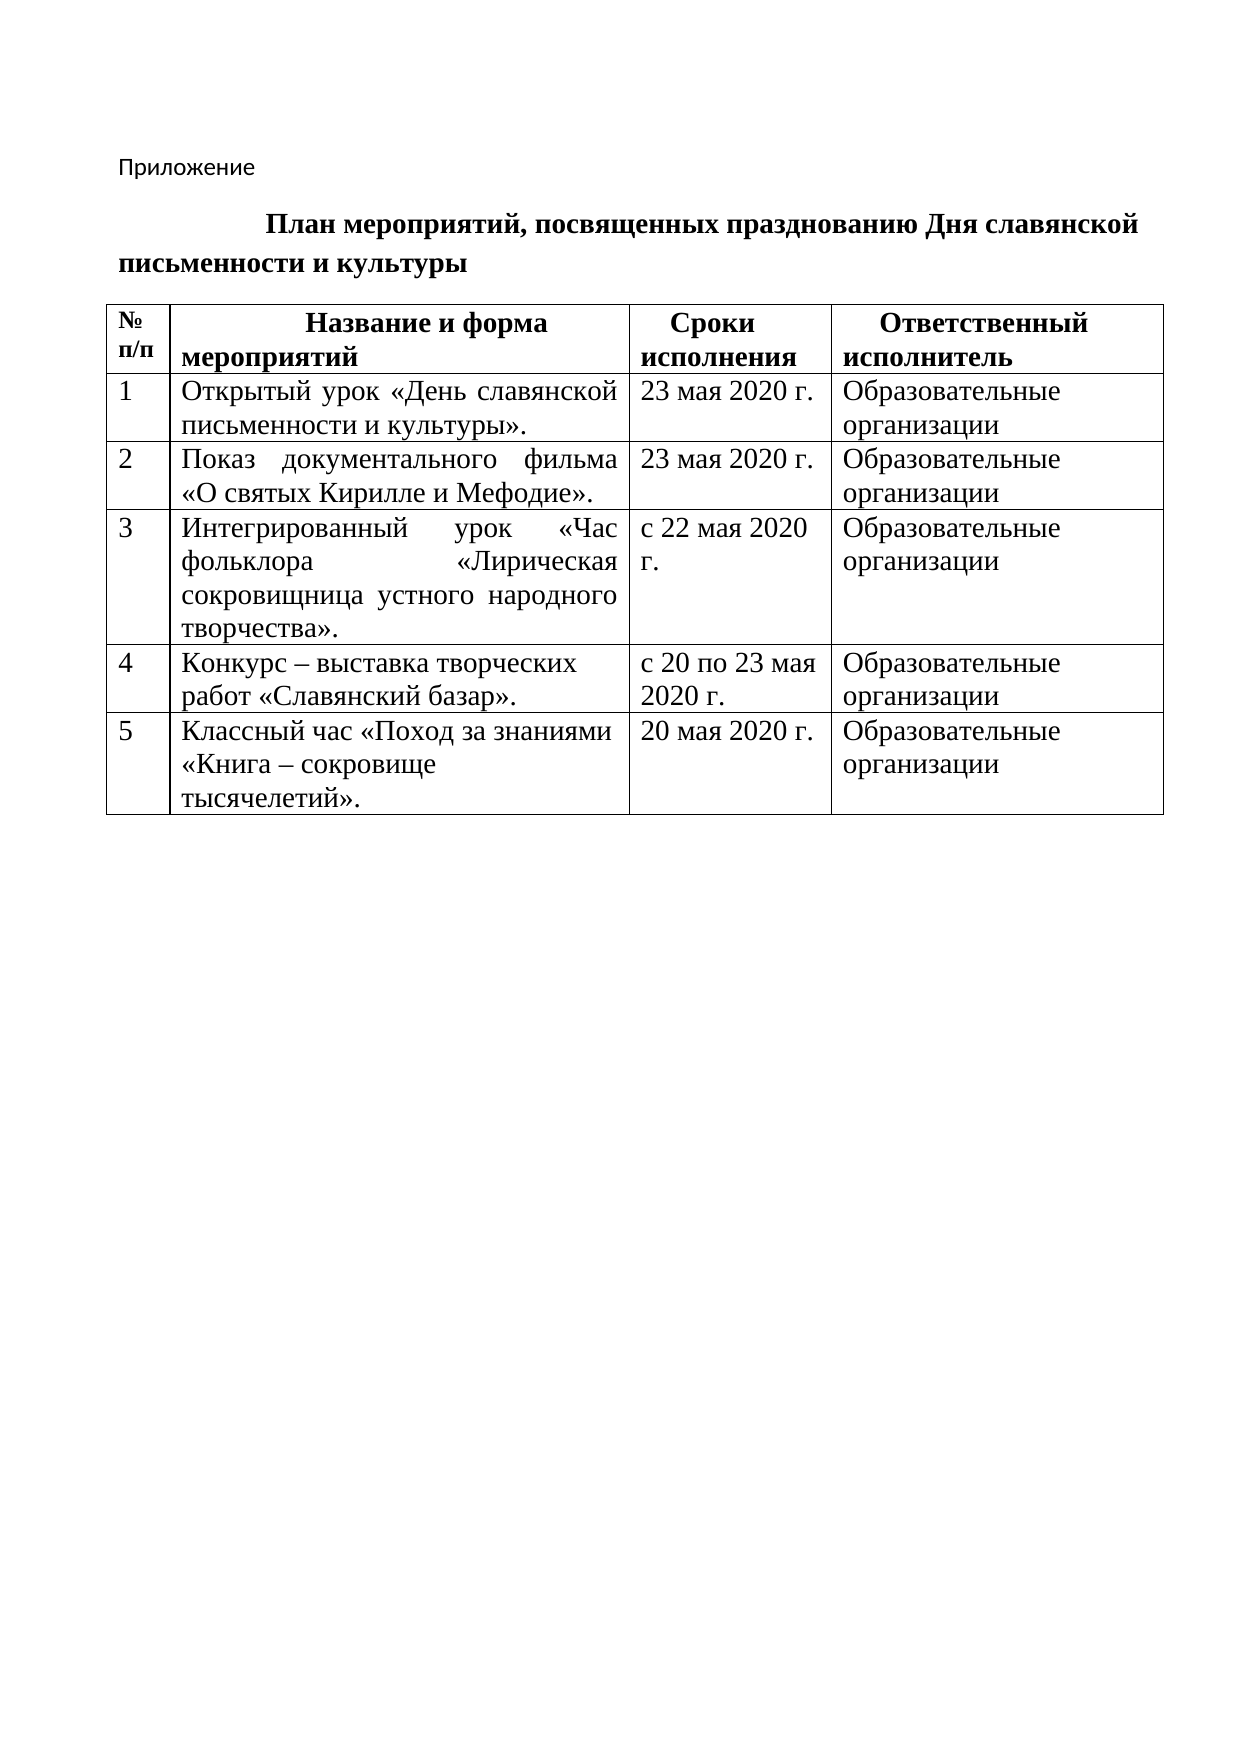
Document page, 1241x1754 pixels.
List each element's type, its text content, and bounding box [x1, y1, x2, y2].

table_cell с 20 по 23 мая 2020 г. [630, 645, 831, 712]
table_cell 1 [107, 374, 169, 441]
table_cell Интегрированный урок «Час фольклора «Лирическая сокровищница устного народного творчества». [171, 510, 629, 644]
table_cell 23 мая 2020 г. [630, 374, 831, 441]
table_cell Образовательные организации [832, 645, 1163, 712]
table_cell 20 мая 2020 г. [630, 713, 831, 814]
table_cell Открытый урок «День славянской письменности и культуры». [171, 374, 629, 441]
text План мероприятий, посвященных празднованию Дня славянской письменности и культуры [118, 206, 1152, 278]
table_cell 23 мая 2020 г. [630, 442, 831, 509]
table_header Ответственный исполнитель [832, 305, 1163, 372]
table_cell Образовательные организации [832, 442, 1163, 509]
table_cell 2 [107, 442, 169, 509]
table_header Сроки исполнения [630, 305, 831, 372]
table_cell 5 [107, 713, 169, 814]
table_cell Классный час «Поход за знаниями «Книга – сокровище тысячелетий». [171, 713, 629, 814]
table_cell Образовательные организации [832, 713, 1163, 814]
text Приложение [118, 118, 1152, 181]
table_header Название и форма мероприятий [171, 305, 629, 372]
table_cell 3 [107, 510, 169, 644]
table_cell Образовательные организации [832, 374, 1163, 441]
table_header № п/п [107, 305, 169, 372]
table_cell Показ документального фильма «О святых Кирилле и Мефодие». [171, 442, 629, 509]
table_cell Образовательные организации [832, 510, 1163, 644]
table_cell с 22 мая 2020 г. [630, 510, 831, 644]
table_cell 4 [107, 645, 169, 712]
table_cell Конкурс – выставка творческих работ «Славянский базар». [171, 645, 629, 712]
